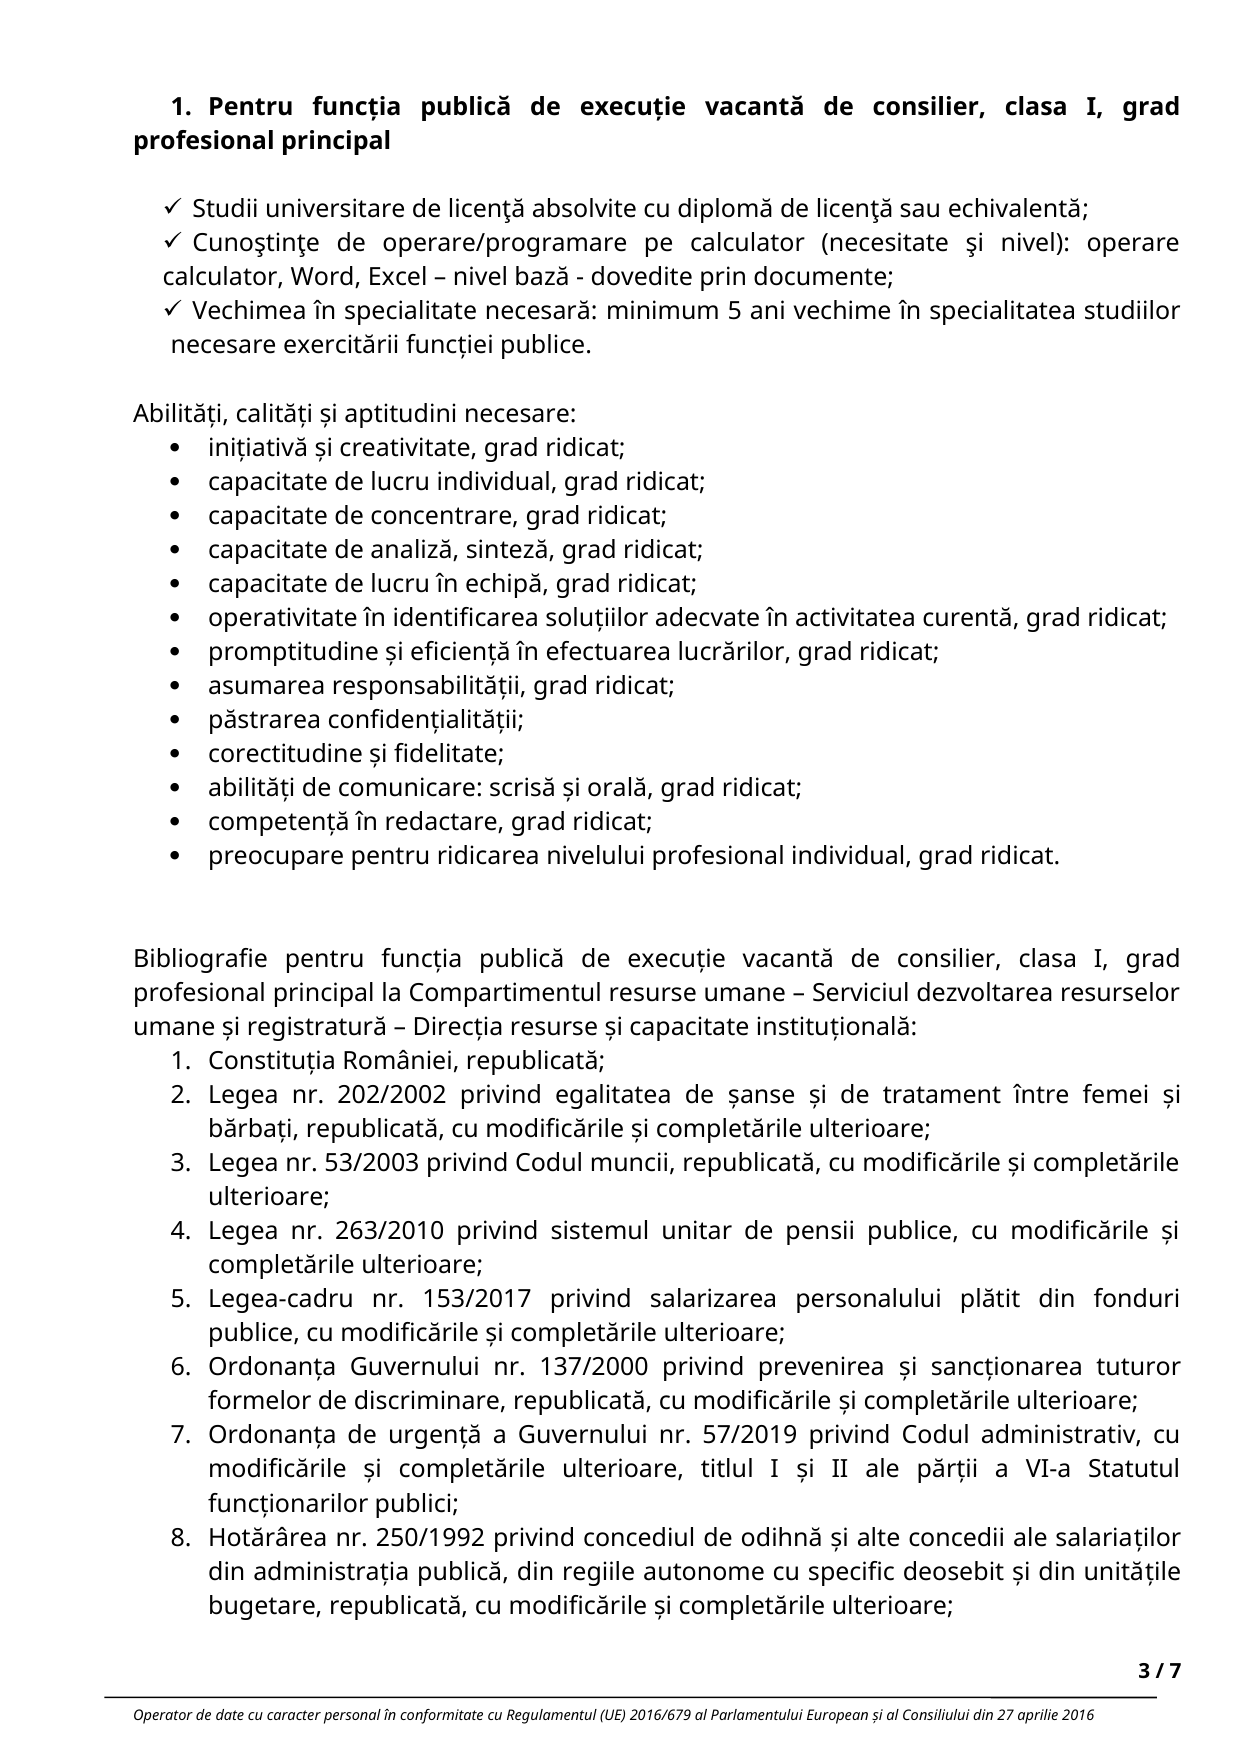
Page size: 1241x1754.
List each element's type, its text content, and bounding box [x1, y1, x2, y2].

list Studii universitare de licenţă absolvite cu diplomă de licenţă sau echivalentă; [162, 191, 1181, 225]
list Legea nr. 263/2010 privind sistemul unitar de pensii publice, cu modificările și completările ulterioare; [170, 1213, 1181, 1281]
list Vechimea în specialitate necesară: minimum 5 ani vechime în specialitatea studiilor necesare exercitării funcției publice. [162, 293, 1181, 361]
list preocupare pentru ridicarea nivelului profesional individual, grad ridicat. [170, 838, 1181, 872]
list abilități de comunicare: scrisă și orală, grad ridicat; [170, 770, 1181, 804]
list Ordonanţa Guvernului nr. 137/2000 privind prevenirea şi sancţionarea tuturor formelor de discriminare, republicată, cu modificările şi completările ulterioare; [170, 1349, 1181, 1417]
list păstrarea confidențialității; [170, 702, 1181, 736]
list asumarea responsabilității, grad ridicat; [170, 668, 1181, 702]
list operativitate în identificarea soluțiilor adecvate în activitatea curentă, grad ridicat; [170, 599, 1181, 634]
list Legea nr. 53/2003 privind Codul muncii, republicată, cu modificările și completările ulterioare; [170, 1144, 1181, 1213]
list capacitate de analiză, sinteză, grad ridicat; [170, 531, 1181, 566]
list corectitudine și fidelitate; [170, 736, 1181, 770]
list inițiativă și creativitate, grad ridicat; [170, 429, 1181, 463]
list Cunoştinţe de operare/programare pe calculator (necesitate şi nivel): operare calculator, Word, Excel – nivel bază - dovedite prin documente; [162, 225, 1181, 293]
list capacitate de lucru în echipă, grad ridicat; [170, 566, 1181, 599]
list promptitudine și eficiență în efectuarea lucrărilor, grad ridicat; [170, 634, 1181, 668]
text Bibliografie pentru funcția publică de execuție vacantă de consilier, clasa I, grad profesional principal la Compartimentul resurse umane – Serviciul dezvoltarea resurselor umane și registratură – Direcția resurse și capacitate instituțională: [133, 940, 1181, 1042]
list Legea nr. 202/2002 privind egalitatea de şanse şi de tratament între femei şi bărbaţi, republicată, cu modificările şi completările ulterioare; [170, 1076, 1181, 1144]
list Legea-cadru nr. 153/2017 privind salarizarea personalului plătit din fonduri publice, cu modificările și completările ulterioare; [170, 1281, 1181, 1349]
list capacitate de lucru individual, grad ridicat; [170, 463, 1181, 497]
list Hotărârea nr. 250/1992 privind concediul de odihnă și alte concedii ale salariaților din administrația publică, din regiile autonome cu specific deosebit și din unitățile bugetare, republicată, cu modificările și completările ulterioare; [170, 1519, 1181, 1621]
list competență în redactare, grad ridicat; [170, 804, 1181, 838]
text Abilități, calități și aptitudini necesare: [133, 395, 1181, 429]
list Constituția României, republicată; [170, 1042, 1181, 1076]
list Pentru funcția publică de execuţie vacantă de consilier, clasa I, grad profesional principal [133, 89, 1181, 157]
list Ordonanța de urgență a Guvernului nr. 57/2019 privind Codul administrativ, cu modificările și completările ulterioare, titlul I şi II ale părţii a VI-a Statutul funcţionarilor publici; [170, 1417, 1181, 1519]
list capacitate de concentrare, grad ridicat; [170, 497, 1181, 531]
